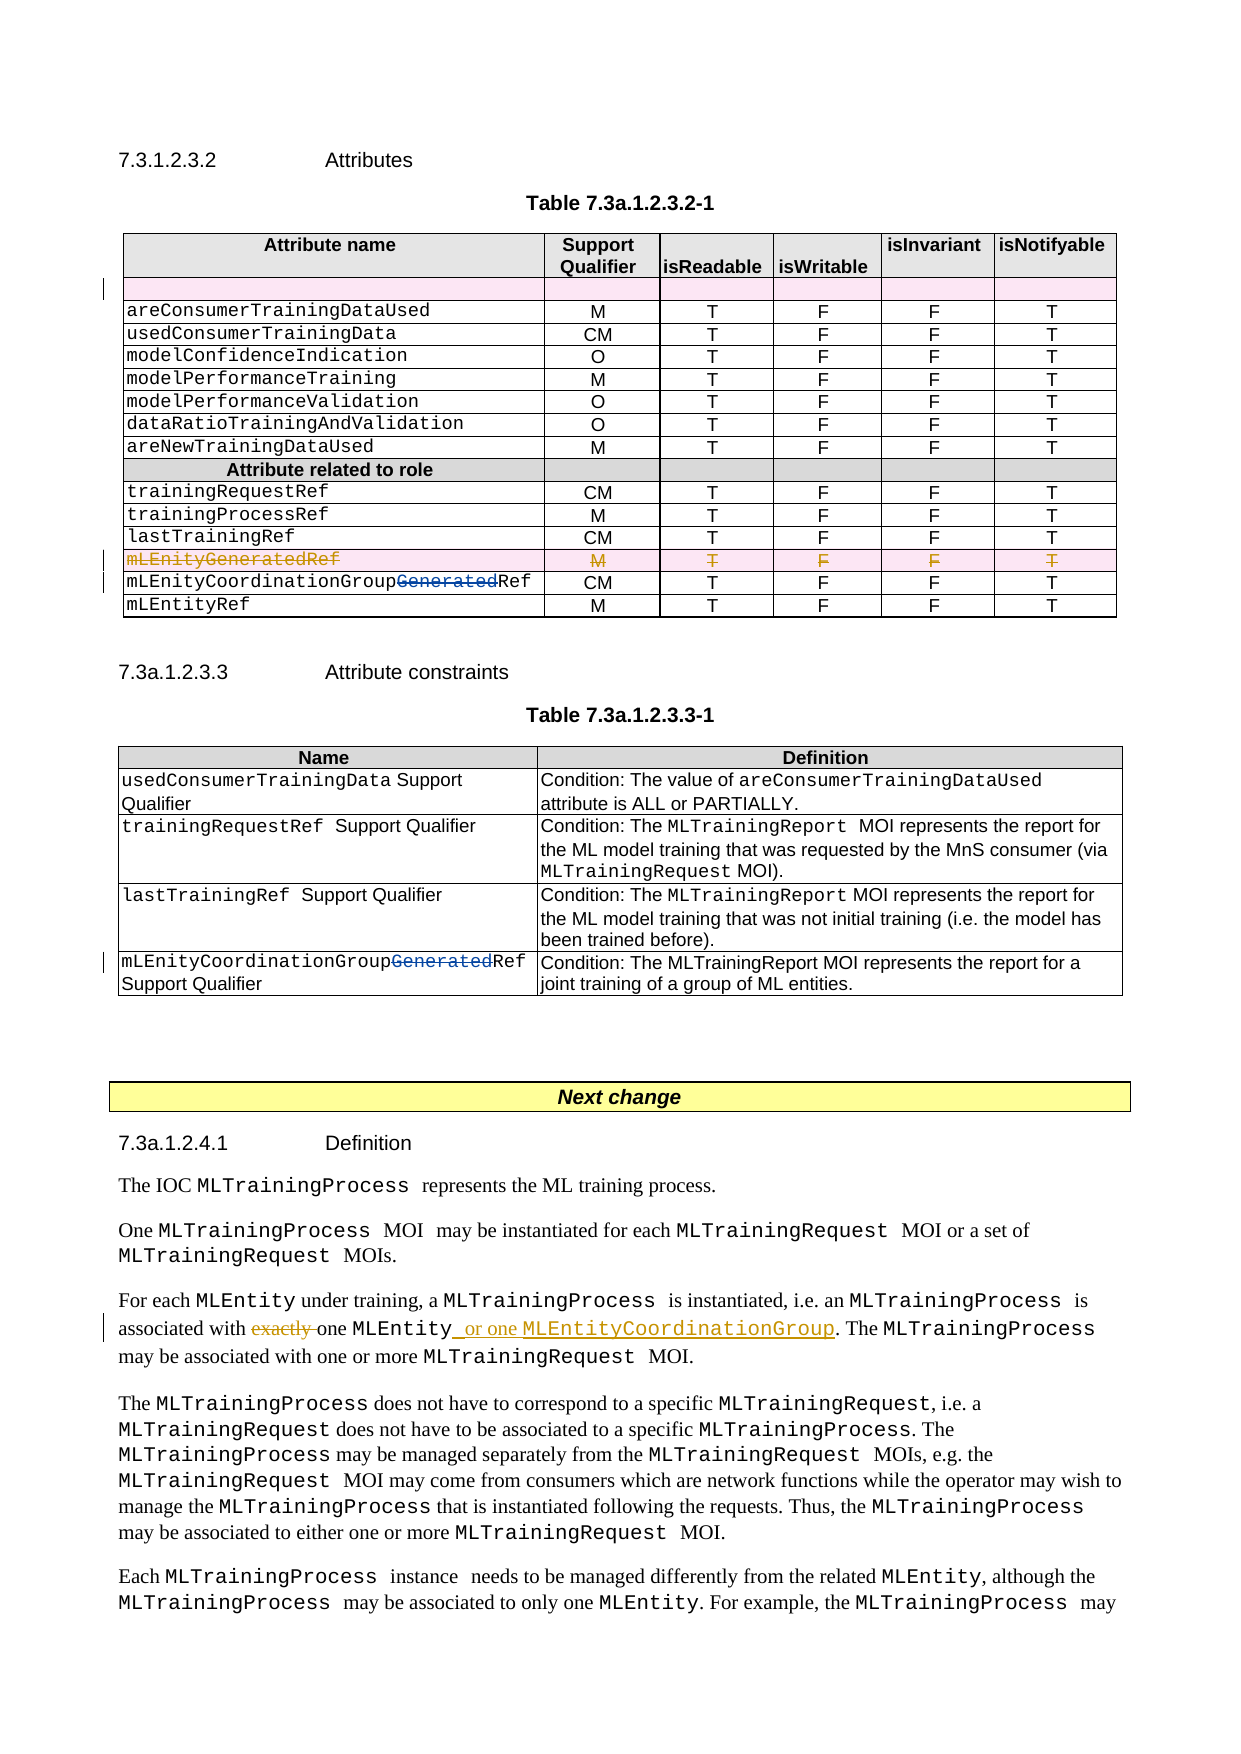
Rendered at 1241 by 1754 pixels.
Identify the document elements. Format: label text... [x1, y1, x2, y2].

table_cell Attribute related to role [124, 459, 544, 481]
table_cell T [661, 482, 773, 503]
table_cell T [661, 527, 773, 548]
table_cell F [774, 482, 881, 503]
table_cell M [545, 301, 659, 322]
table_header isNotifyable [995, 234, 1116, 277]
table_cell mLEntityRef [124, 595, 544, 616]
table_cell CM [545, 482, 659, 503]
table_cell T [995, 527, 1116, 548]
table_cell T [661, 504, 773, 526]
table_cell F [882, 369, 994, 390]
table_cell F [774, 527, 881, 548]
table_cell F [774, 324, 881, 345]
table_cell Condition: The value of areConsumerTrainingDataUsed attribute is ALL or PARTIALLY. [538, 769, 1122, 814]
table_cell Condition: The MLTrainingReport MOI represents the report for the ML model training that was requested by the MnS consumer (via MLTrainingRequest MOI). [538, 815, 1122, 883]
table_cell F [774, 346, 881, 368]
table_header isReadable [661, 234, 773, 277]
table_cell T [661, 391, 773, 413]
table_cell areNewTrainingDataUsed [124, 437, 544, 458]
subtitle 7.3a.1.2.4.1 Definition [118, 1130, 1122, 1154]
table_cell F [882, 504, 994, 526]
table_cell mLEnityCoordinationGroupRef Support Qualifier [119, 952, 537, 995]
table_cell CM [545, 572, 659, 594]
table_cell F [774, 301, 881, 322]
subtitle 7.3a.1.2.3.3 Attribute constraints [118, 660, 1122, 684]
table_cell modelConfidenceIndication [124, 346, 544, 368]
table_cell F [882, 414, 994, 436]
table_cell usedConsumerTrainingData [124, 324, 544, 345]
table_cell T [661, 346, 773, 368]
table_cell T [661, 324, 773, 345]
table_cell [545, 459, 659, 481]
table_cell F [774, 369, 881, 390]
text The MLTrainingProcess does not have to correspond to a specific MLTrainingRequest, i.e. a MLTrainingRequest does not have to be associated to a specific MLTrainingProcess. The MLTrainingProcess may be managed separately from the MLTrainingRequest MOIs, e.g. the MLTrainingRequest MOI may come from consumers which are network functions while the operator may wish to manage the MLTrainingProcess that is instantiated following the requests. Thus, the MLTrainingProcess may be associated to either one or more MLTrainingRequest MOI. [118, 1391, 1122, 1545]
table_cell lastTrainingRef [124, 527, 544, 548]
table_cell CM [545, 324, 659, 345]
table_cell T [661, 572, 773, 594]
table_cell T [995, 414, 1116, 436]
table_header Name [119, 747, 537, 768]
table_header Attribute name [124, 234, 544, 277]
table_cell M [545, 437, 659, 458]
table_cell F [774, 391, 881, 413]
table_cell T [995, 437, 1116, 458]
table_cell T [995, 504, 1116, 526]
table_cell T [661, 301, 773, 322]
table_cell F [882, 391, 994, 413]
table_cell [882, 459, 994, 481]
text Next change [110, 1083, 1130, 1111]
text One MLTrainingProcess MOI may be instantiated for each MLTrainingRequest MOI or a set of MLTrainingRequest MOIs. [118, 1217, 1122, 1269]
table_header Support Qualifier [545, 234, 659, 277]
table_cell O [545, 391, 659, 413]
table_cell F [774, 504, 881, 526]
text The IOC MLTrainingProcess represents the ML training process. [118, 1173, 1122, 1199]
table_cell F [882, 346, 994, 368]
table_cell areConsumerTrainingDataUsed [124, 301, 544, 322]
table_cell [774, 459, 881, 481]
table_cell F [882, 324, 994, 345]
table_cell F [774, 437, 881, 458]
table_cell T [995, 482, 1116, 503]
table_cell trainingProcessRef [124, 504, 544, 526]
table_cell T [995, 346, 1116, 368]
table_cell T [995, 595, 1116, 616]
table_cell trainingRequestRef [124, 482, 544, 503]
table_cell F [882, 572, 994, 594]
table_cell trainingRequestRef Support Qualifier [119, 815, 537, 883]
table_cell F [774, 572, 881, 594]
table_cell F [882, 482, 994, 503]
subtitle 7.3.1.2.3.2 Attributes [118, 148, 1122, 172]
table_cell modelPerformanceValidation [124, 391, 544, 413]
table_cell usedConsumerTrainingData Support Qualifier [119, 769, 537, 814]
table_header Definition [538, 747, 1122, 768]
table_cell lastTrainingRef Support Qualifier [119, 884, 537, 951]
table_cell Condition: The MLTrainingReport MOI represents the report for a joint training of a group of ML entities. [538, 952, 1122, 995]
table_cell F [774, 595, 881, 616]
table_cell F [882, 437, 994, 458]
table_header isInvariant [882, 234, 994, 277]
text Table 7.3a.1.2.3.3-1 [118, 703, 1122, 727]
text Table 7.3a.1.2.3.2-1 [118, 190, 1122, 214]
table_cell CM [545, 527, 659, 548]
table_cell F [882, 301, 994, 322]
table_cell M [545, 595, 659, 616]
table_cell T [661, 437, 773, 458]
table_cell [661, 459, 773, 481]
table_cell [995, 459, 1116, 481]
table_cell modelPerformanceTraining [124, 369, 544, 390]
table_header isWritable [774, 234, 881, 277]
table_cell M [545, 369, 659, 390]
table_cell F [882, 595, 994, 616]
table_cell F [882, 527, 994, 548]
table_cell T [995, 369, 1116, 390]
table_cell O [545, 346, 659, 368]
table_cell O [545, 414, 659, 436]
table_cell T [995, 301, 1116, 322]
table_cell M [545, 504, 659, 526]
table_cell T [995, 324, 1116, 345]
table_cell T [661, 369, 773, 390]
table_cell T [661, 414, 773, 436]
text For each MLEntity under training, a MLTrainingProcess is instantiated, i.e. an MLTrainingProcess is associated with one MLEntity. The MLTrainingProcess may be associated with one or more MLTrainingRequest MOI. [118, 1288, 1122, 1370]
table_cell Condition: The MLTrainingReport MOI represents the report for the ML model training that was not initial training (i.e. the model has been trained before). [538, 884, 1122, 951]
table_cell T [995, 391, 1116, 413]
table_cell dataRatioTrainingAndValidation [124, 414, 544, 436]
table_cell F [774, 414, 881, 436]
table_cell mLEnityCoordinationGroupRef [124, 572, 544, 594]
table_cell T [661, 595, 773, 616]
table_cell T [995, 572, 1116, 594]
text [118, 1564, 1122, 1616]
